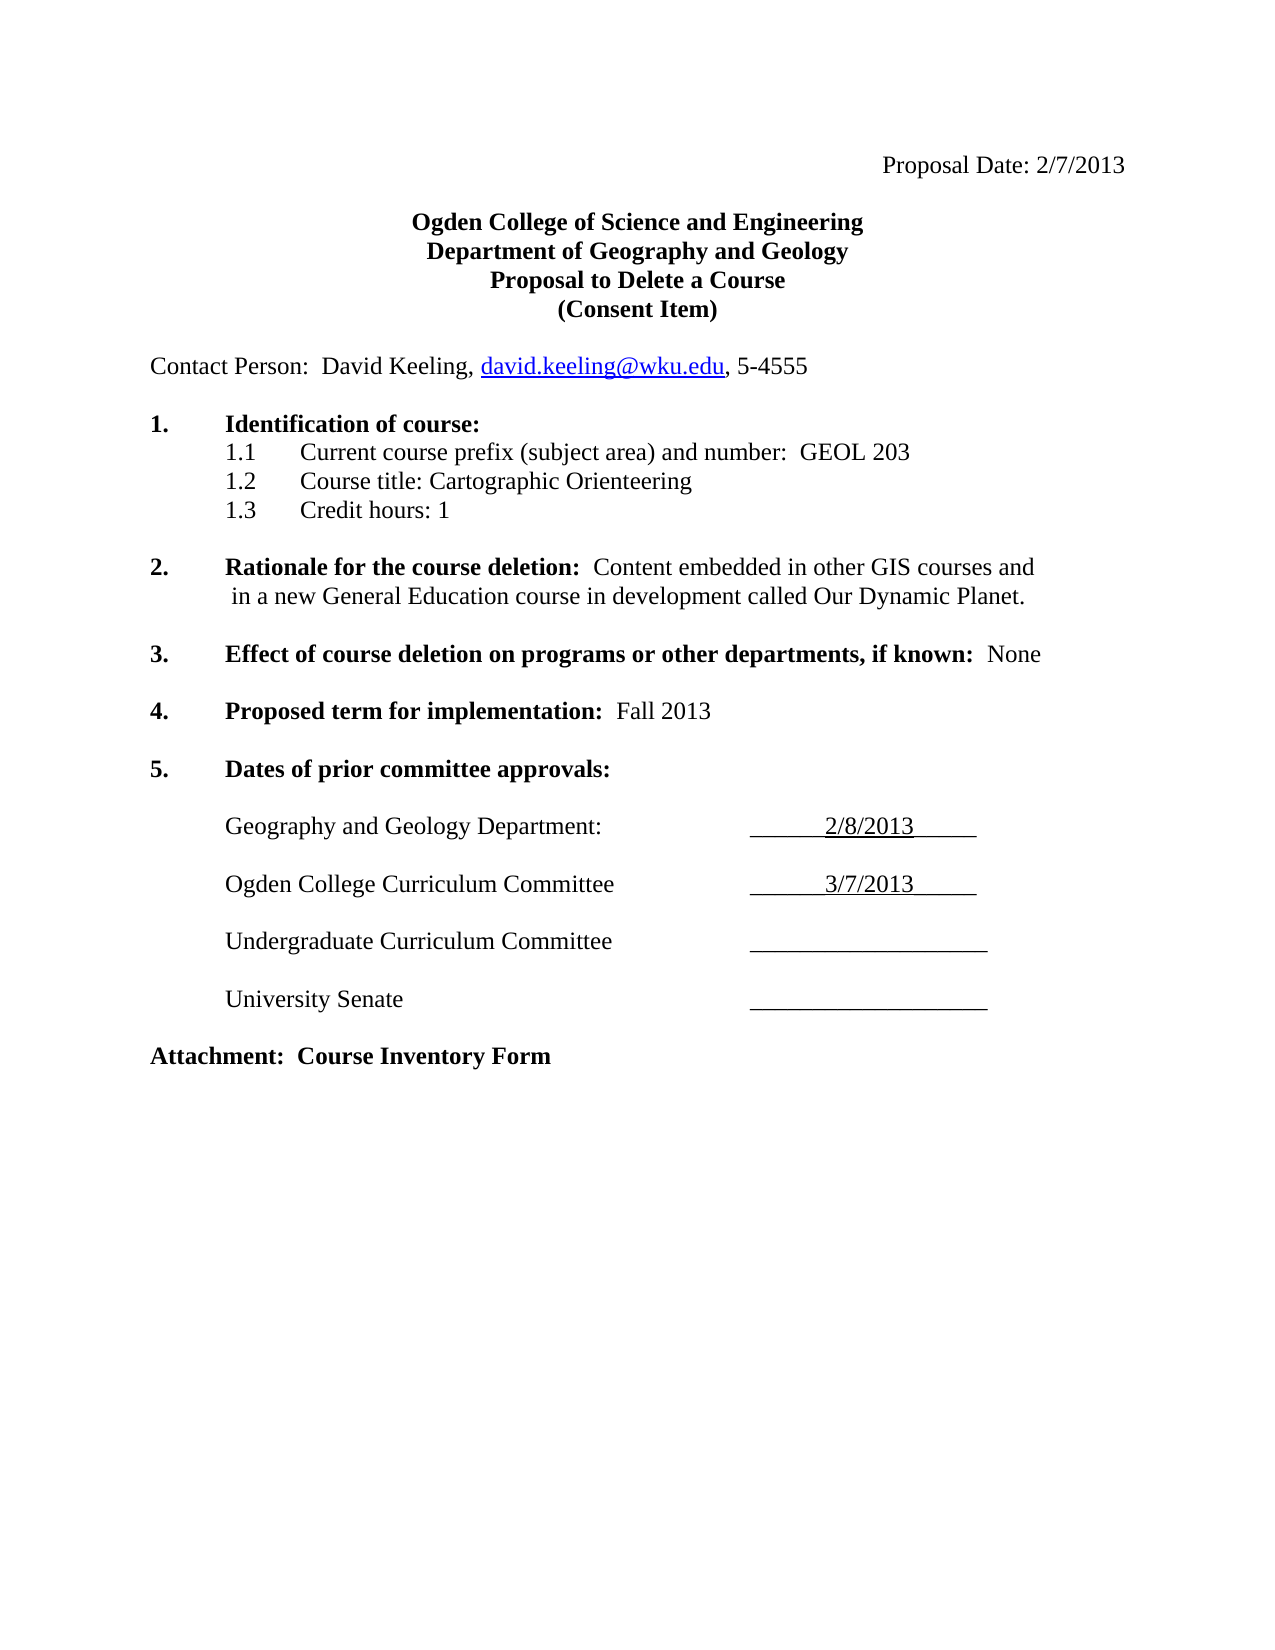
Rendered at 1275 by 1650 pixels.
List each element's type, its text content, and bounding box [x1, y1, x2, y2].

list Credit hours: 1 [225, 495, 1125, 524]
list Current course prefix (subject area) and number: GEOL 203 [225, 437, 1125, 466]
text Proposal to Delete a Course [150, 265, 1125, 294]
text Undergraduate Curriculum Committee ___________________ [150, 926, 1125, 955]
text Contact Person: David Keeling, david.keeling@wku.edu, 5-4555 [150, 351, 1125, 380]
text 2. Rationale for the course deletion: Content embedded in other GIS courses and [150, 552, 1125, 581]
text Geography and Geology Department: ______2/8/2013_____ [150, 811, 1125, 840]
text 4. Proposed term for implementation: Fall 2013 [150, 696, 1125, 725]
text 1. Identification of course: [150, 409, 1125, 437]
text Department of Geography and Geology [150, 236, 1125, 265]
text Ogden College of Science and Engineering [150, 207, 1125, 236]
text (Consent Item) [150, 294, 1125, 322]
text Attachment: Course Inventory Form [150, 1041, 1125, 1070]
list Course title: Cartographic Orienteering [225, 466, 1125, 495]
text University Senate ___________________ [150, 984, 1125, 1012]
text in a new General Education course in development called Our Dynamic Planet. [150, 581, 1125, 610]
text 5. Dates of prior committee approvals: [150, 754, 1125, 782]
text Proposal Date: 2/7/2013 [150, 150, 1125, 179]
text Ogden College Curriculum Committee ______3/7/2013_____ [150, 869, 1125, 897]
text 3. Effect of course deletion on programs or other departments, if known: None [150, 639, 1125, 667]
